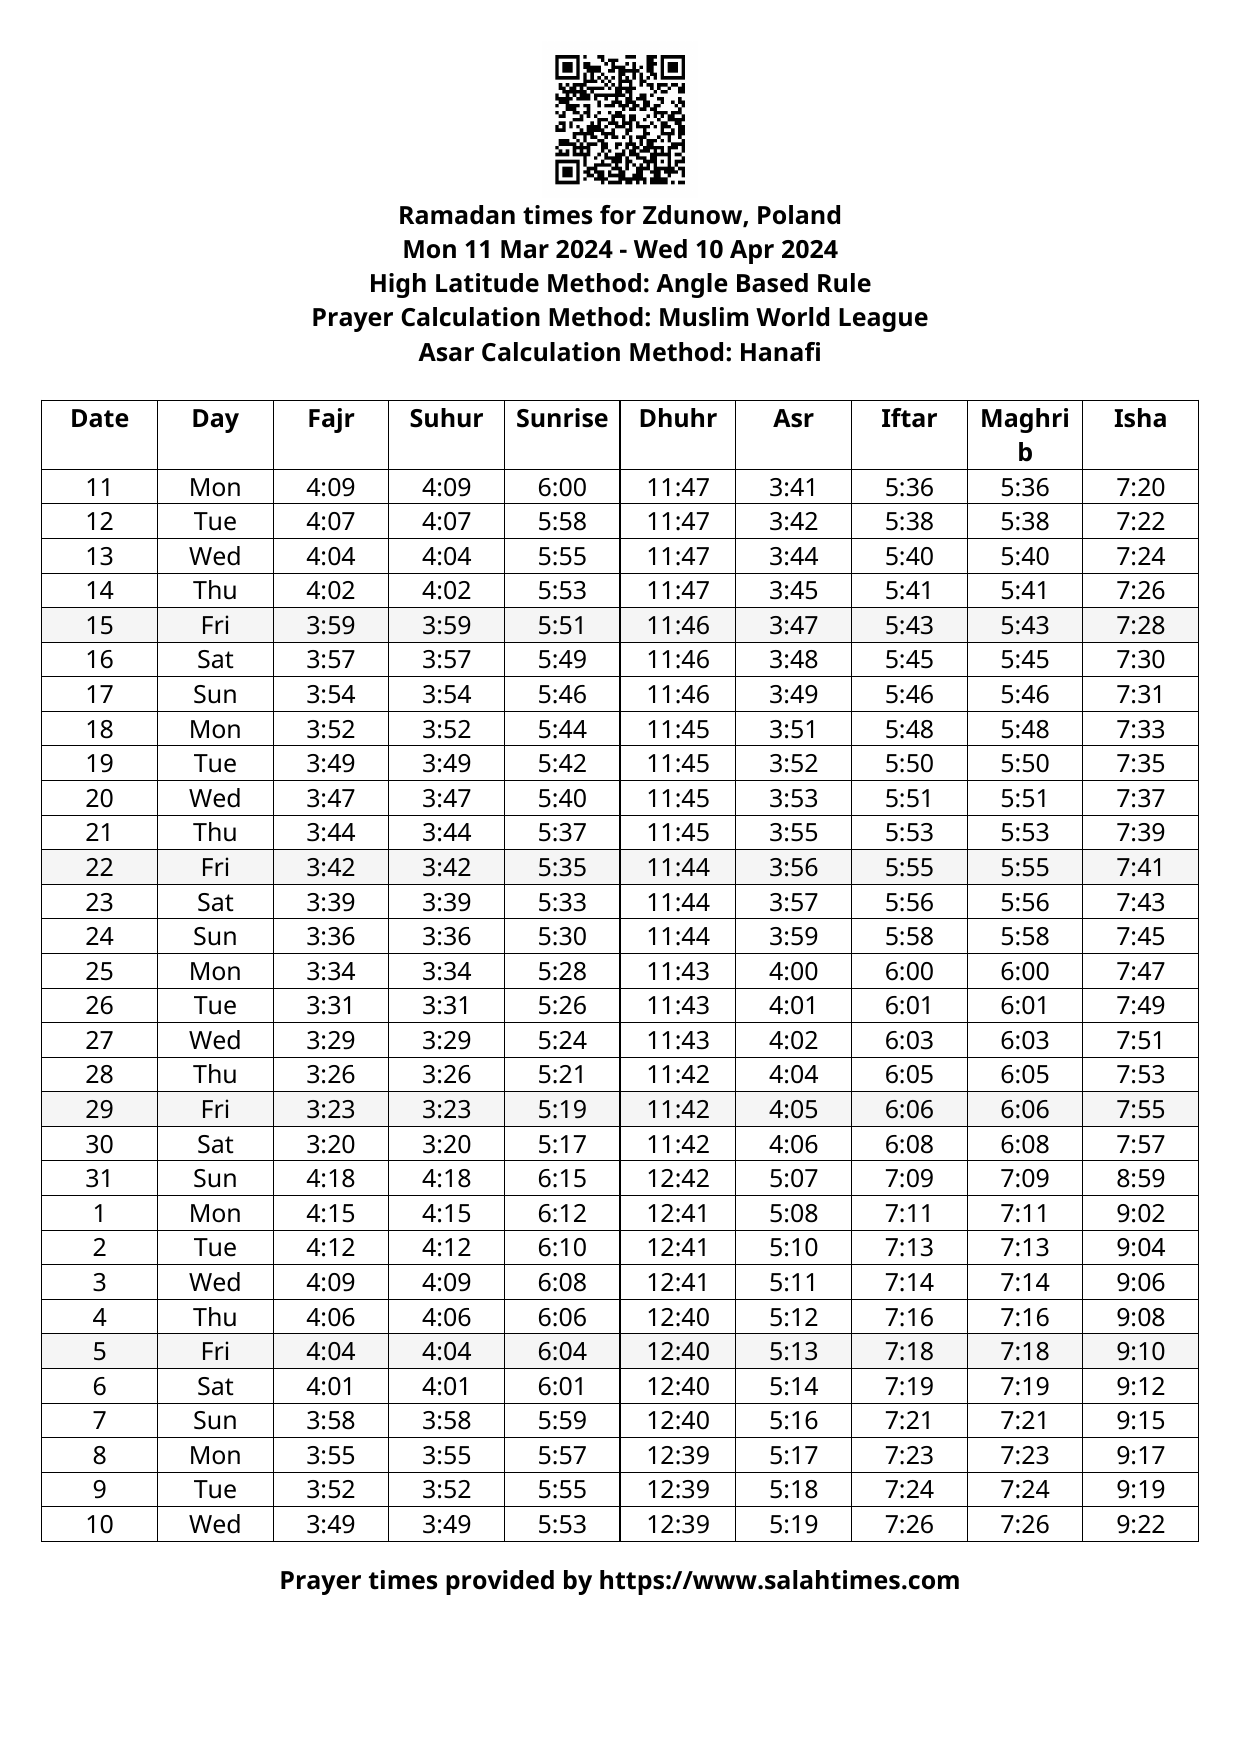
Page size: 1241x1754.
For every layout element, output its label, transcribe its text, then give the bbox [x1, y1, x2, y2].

table_cell 11:47 [621, 504, 735, 538]
table_cell 3:23 [274, 1092, 388, 1126]
table_cell 4:06 [274, 1300, 388, 1333]
table_cell 5:53 [852, 816, 967, 849]
table_cell 11:47 [621, 574, 735, 607]
table_cell 3:52 [736, 746, 851, 780]
table_cell 5:51 [852, 781, 967, 814]
table_cell 4:15 [274, 1196, 388, 1229]
table_cell 3:31 [274, 989, 388, 1022]
table_cell 19 [42, 746, 157, 780]
table_cell 7:21 [968, 1404, 1082, 1437]
table_cell 5:45 [852, 643, 967, 676]
table_cell 5:43 [852, 608, 967, 642]
table_cell 29 [42, 1092, 157, 1126]
table_cell 6:04 [505, 1334, 619, 1368]
table_cell 4:06 [736, 1127, 851, 1160]
table_cell 5:46 [968, 677, 1082, 711]
table_cell 7:14 [852, 1265, 967, 1299]
table_cell 7:24 [968, 1473, 1082, 1506]
table_cell 7:20 [1083, 470, 1198, 503]
table_cell 5:53 [505, 574, 619, 607]
table_cell 5:41 [852, 574, 967, 607]
table_cell 4:04 [389, 539, 504, 572]
table_cell 7:57 [1083, 1127, 1198, 1160]
table_cell Mon [158, 470, 273, 503]
table_cell 11:43 [621, 989, 735, 1022]
table_cell 7:11 [968, 1196, 1082, 1229]
table_cell 5:58 [968, 919, 1082, 953]
table_cell 3:52 [274, 1473, 388, 1506]
table_cell 18 [42, 712, 157, 745]
table_header Dhuhr [621, 401, 735, 469]
table_cell 5:58 [852, 919, 967, 953]
table_cell 3:54 [389, 677, 504, 711]
table_cell 7:43 [1083, 885, 1198, 918]
table_cell 6:15 [505, 1161, 619, 1195]
table_cell Mon [158, 1196, 273, 1229]
table_cell 4:01 [736, 989, 851, 1022]
table_cell 6:06 [852, 1092, 967, 1126]
table_cell 5:48 [968, 712, 1082, 745]
table_cell 3:42 [389, 850, 504, 884]
table_cell 11 [42, 470, 157, 503]
text Asar Calculation Method: Hanafi [42, 334, 1198, 368]
table_cell 7:19 [852, 1369, 967, 1402]
table_cell 4:18 [274, 1161, 388, 1195]
table_cell 5:17 [505, 1127, 619, 1160]
table_cell 5:41 [968, 574, 1082, 607]
table_cell 3:23 [389, 1092, 504, 1126]
table_cell Fri [158, 1092, 273, 1126]
table_cell 6:12 [505, 1196, 619, 1229]
table_cell 4:01 [274, 1369, 388, 1402]
table_cell 3:26 [389, 1058, 504, 1091]
table_cell 7:23 [968, 1438, 1082, 1472]
table_cell 3:49 [274, 1507, 388, 1541]
table_cell 5:55 [852, 850, 967, 884]
table_cell 7:47 [1083, 954, 1198, 987]
table_cell 11:42 [621, 1127, 735, 1160]
table_cell Sun [158, 1161, 273, 1195]
table_cell 12:41 [621, 1231, 735, 1264]
table_cell 5:43 [968, 608, 1082, 642]
table_cell 4:05 [736, 1092, 851, 1126]
table_cell 7:51 [1083, 1023, 1198, 1057]
table_cell Sat [158, 643, 273, 676]
table_cell Mon [158, 954, 273, 987]
table_cell 17 [42, 677, 157, 711]
table_cell 7:45 [1083, 919, 1198, 953]
table_cell 5:50 [852, 746, 967, 780]
table_cell 3:29 [389, 1023, 504, 1057]
table_cell 4:00 [736, 954, 851, 987]
table_cell 11:43 [621, 954, 735, 987]
table_cell 5:46 [852, 677, 967, 711]
table_cell 4:01 [389, 1369, 504, 1402]
table_cell 5:26 [505, 989, 619, 1022]
table_cell 7:18 [852, 1334, 967, 1368]
table_cell 5:55 [968, 850, 1082, 884]
table_cell 3:49 [736, 677, 851, 711]
table_cell 6:06 [968, 1092, 1082, 1126]
table_cell Mon [158, 1438, 273, 1472]
table_header Iftar [852, 401, 967, 469]
table_cell Tue [158, 1231, 273, 1264]
table_cell Tue [158, 989, 273, 1022]
table_header Sunrise [505, 401, 619, 469]
table_header Day [158, 401, 273, 469]
table_cell 3:39 [274, 885, 388, 918]
table_cell 3:52 [389, 1473, 504, 1506]
table_cell 5:46 [505, 677, 619, 711]
table_cell 3 [42, 1265, 157, 1299]
table_cell 4:09 [389, 1265, 504, 1299]
table_cell 11:44 [621, 919, 735, 953]
text Mon 11 Mar 2024 - Wed 10 Apr 2024 [42, 232, 1198, 266]
table_cell 5:42 [505, 746, 619, 780]
table_cell 3:53 [736, 781, 851, 814]
table_cell 3:56 [736, 850, 851, 884]
table_cell 7:26 [1083, 574, 1198, 607]
table_cell 12 [42, 504, 157, 538]
table_cell 7:33 [1083, 712, 1198, 745]
table_cell 5 [42, 1334, 157, 1368]
table_cell 5:44 [505, 712, 619, 745]
text High Latitude Method: Angle Based Rule [42, 266, 1198, 300]
table_cell 10 [42, 1507, 157, 1541]
table_cell 3:55 [389, 1438, 504, 1472]
table_cell Sun [158, 919, 273, 953]
table_cell 9:15 [1083, 1404, 1198, 1437]
table_cell 6:00 [505, 470, 619, 503]
table_cell 3:41 [736, 470, 851, 503]
table_cell 5:21 [505, 1058, 619, 1091]
table_cell 11:47 [621, 539, 735, 572]
table_cell 6:05 [852, 1058, 967, 1091]
table_cell 3:44 [389, 816, 504, 849]
table_cell 3:55 [274, 1438, 388, 1472]
table_cell Sat [158, 1369, 273, 1402]
table_cell 12:39 [621, 1438, 735, 1472]
table_cell 4:18 [389, 1161, 504, 1195]
table_cell 3:39 [389, 885, 504, 918]
table_cell 9:12 [1083, 1369, 1198, 1402]
table_cell 11:47 [621, 470, 735, 503]
table_cell 6:00 [852, 954, 967, 987]
table_cell 9:17 [1083, 1438, 1198, 1472]
table_cell 7:30 [1083, 643, 1198, 676]
table_cell 4:02 [389, 574, 504, 607]
table_cell 6:08 [505, 1265, 619, 1299]
table_cell 6:01 [852, 989, 967, 1022]
table_cell 6:03 [968, 1023, 1082, 1057]
table_cell Wed [158, 1265, 273, 1299]
table_cell 7:14 [968, 1265, 1082, 1299]
table_cell 4:02 [274, 574, 388, 607]
table_cell 7:24 [852, 1473, 967, 1506]
table_cell 3:26 [274, 1058, 388, 1091]
table_cell 16 [42, 643, 157, 676]
table_cell 6:06 [505, 1300, 619, 1333]
table_cell Tue [158, 746, 273, 780]
table_cell 3:36 [274, 919, 388, 953]
table_cell 5:56 [852, 885, 967, 918]
table_cell Sat [158, 885, 273, 918]
table_cell 7:16 [852, 1300, 967, 1333]
table_cell 5:33 [505, 885, 619, 918]
table_cell 7:11 [852, 1196, 967, 1229]
table_cell Sun [158, 1404, 273, 1437]
table_cell 7:49 [1083, 989, 1198, 1022]
table_cell 11:42 [621, 1058, 735, 1091]
table_cell 3:42 [274, 850, 388, 884]
table_cell Fri [158, 1334, 273, 1368]
table_header Fajr [274, 401, 388, 469]
table_cell 4:06 [389, 1300, 504, 1333]
table_cell 7:53 [1083, 1058, 1198, 1091]
table_cell 12:41 [621, 1265, 735, 1299]
table_cell Sun [158, 677, 273, 711]
table_cell 5:59 [505, 1404, 619, 1437]
table_cell 21 [42, 816, 157, 849]
table_cell 7:28 [1083, 608, 1198, 642]
table_cell 7:24 [1083, 539, 1198, 572]
table_cell 4:02 [736, 1023, 851, 1057]
text Prayer Calculation Method: Muslim World League [42, 300, 1198, 334]
table_cell 5:53 [968, 816, 1082, 849]
table_cell Thu [158, 574, 273, 607]
table_cell 4:07 [389, 504, 504, 538]
table_cell 6 [42, 1369, 157, 1402]
table_cell 3:51 [736, 712, 851, 745]
table_header Suhur [389, 401, 504, 469]
table_cell 9 [42, 1473, 157, 1506]
table_cell 22 [42, 850, 157, 884]
table_cell 3:52 [389, 712, 504, 745]
table_cell 5:49 [505, 643, 619, 676]
table_cell 7:35 [1083, 746, 1198, 780]
table_cell 3:44 [736, 539, 851, 572]
table_cell 5:38 [852, 504, 967, 538]
table_cell 31 [42, 1161, 157, 1195]
table_cell 3:29 [274, 1023, 388, 1057]
table_cell 5:45 [968, 643, 1082, 676]
table_cell 3:59 [389, 608, 504, 642]
table_cell 5:37 [505, 816, 619, 849]
table_cell 26 [42, 989, 157, 1022]
table_header Asr [736, 401, 851, 469]
table_cell 3:36 [389, 919, 504, 953]
table_cell 7:22 [1083, 504, 1198, 538]
table_cell 5:08 [736, 1196, 851, 1229]
table_cell Thu [158, 816, 273, 849]
table_cell 3:42 [736, 504, 851, 538]
table_cell 7:37 [1083, 781, 1198, 814]
table_cell 5:35 [505, 850, 619, 884]
text Prayer times provided by https://www.salahtimes.com [42, 1563, 1198, 1597]
table_header Isha [1083, 401, 1198, 469]
table_cell 3:52 [274, 712, 388, 745]
table_cell 3:57 [736, 885, 851, 918]
table_cell 5:36 [852, 470, 967, 503]
table_cell 7:41 [1083, 850, 1198, 884]
table_cell 5:17 [736, 1438, 851, 1472]
table_cell 6:01 [968, 989, 1082, 1022]
table_cell 5:11 [736, 1265, 851, 1299]
table_cell 12:39 [621, 1473, 735, 1506]
table_cell 7:26 [852, 1507, 967, 1541]
table_cell 5:18 [736, 1473, 851, 1506]
table_cell 5:51 [968, 781, 1082, 814]
table_cell 7:09 [968, 1161, 1082, 1195]
picture [542, 41, 699, 198]
table_cell 5:19 [736, 1507, 851, 1541]
table_cell Tue [158, 504, 273, 538]
table_cell 9:02 [1083, 1196, 1198, 1229]
table_cell 4:07 [274, 504, 388, 538]
table_cell 5:55 [505, 539, 619, 572]
table_cell 11:46 [621, 677, 735, 711]
table_cell 5:16 [736, 1404, 851, 1437]
table_cell 3:49 [274, 746, 388, 780]
table_cell 9:19 [1083, 1473, 1198, 1506]
table_cell 3:57 [274, 643, 388, 676]
table_cell 15 [42, 608, 157, 642]
table_cell 7:26 [968, 1507, 1082, 1541]
table_cell 30 [42, 1127, 157, 1160]
table_cell 3:20 [274, 1127, 388, 1160]
table_cell 3:20 [389, 1127, 504, 1160]
table_cell 3:47 [389, 781, 504, 814]
table_cell 3:34 [274, 954, 388, 987]
table_cell 3:47 [736, 608, 851, 642]
table_cell 5:58 [505, 504, 619, 538]
table_cell 3:44 [274, 816, 388, 849]
table_cell 4:04 [389, 1334, 504, 1368]
table_cell 4:04 [736, 1058, 851, 1091]
table_cell 12:40 [621, 1404, 735, 1437]
table_cell Sat [158, 1127, 273, 1160]
table_cell 5:28 [505, 954, 619, 987]
table_cell 5:13 [736, 1334, 851, 1368]
table_cell 5:51 [505, 608, 619, 642]
table_cell 7:13 [968, 1231, 1082, 1264]
table_cell 5:36 [968, 470, 1082, 503]
table_cell 3:54 [274, 677, 388, 711]
table_cell 13 [42, 539, 157, 572]
table_cell 7 [42, 1404, 157, 1437]
table_cell 4:09 [274, 470, 388, 503]
table_cell 5:14 [736, 1369, 851, 1402]
table_cell 3:31 [389, 989, 504, 1022]
table_cell 3:47 [274, 781, 388, 814]
table_cell 7:13 [852, 1231, 967, 1264]
table_cell 5:19 [505, 1092, 619, 1126]
table_cell 4:12 [274, 1231, 388, 1264]
table_cell 7:55 [1083, 1092, 1198, 1126]
table_cell 9:10 [1083, 1334, 1198, 1368]
table_cell 5:57 [505, 1438, 619, 1472]
table_header Date [42, 401, 157, 469]
table_cell 8 [42, 1438, 157, 1472]
table_cell 11:45 [621, 816, 735, 849]
table_cell 11:46 [621, 608, 735, 642]
table_cell 12:40 [621, 1334, 735, 1368]
table_cell 1 [42, 1196, 157, 1229]
table_cell 4:09 [389, 470, 504, 503]
table_cell 7:09 [852, 1161, 967, 1195]
table_cell 6:03 [852, 1023, 967, 1057]
table_cell 12:40 [621, 1300, 735, 1333]
table_cell 3:34 [389, 954, 504, 987]
table_cell 12:39 [621, 1507, 735, 1541]
table_cell 5:12 [736, 1300, 851, 1333]
table_cell 11:43 [621, 1023, 735, 1057]
table_cell 5:40 [968, 539, 1082, 572]
table_cell 4:09 [274, 1265, 388, 1299]
table_cell 4:12 [389, 1231, 504, 1264]
table_cell 11:42 [621, 1092, 735, 1126]
table_cell 3:58 [274, 1404, 388, 1437]
table_cell 3:49 [389, 1507, 504, 1541]
table_cell Wed [158, 1023, 273, 1057]
table_cell 7:23 [852, 1438, 967, 1472]
table_cell 5:07 [736, 1161, 851, 1195]
table_cell Fri [158, 850, 273, 884]
table_cell 5:56 [968, 885, 1082, 918]
table_cell 11:45 [621, 712, 735, 745]
table_header Maghrib [968, 401, 1082, 469]
table_cell 3:59 [274, 608, 388, 642]
table_cell 7:16 [968, 1300, 1082, 1333]
table_cell 3:58 [389, 1404, 504, 1437]
table_cell 11:45 [621, 781, 735, 814]
table_cell 28 [42, 1058, 157, 1091]
table_cell 6:10 [505, 1231, 619, 1264]
table_cell 5:55 [505, 1473, 619, 1506]
table_cell 7:39 [1083, 816, 1198, 849]
table_cell 3:45 [736, 574, 851, 607]
table_cell 6:08 [968, 1127, 1082, 1160]
table_cell 27 [42, 1023, 157, 1057]
table_cell 11:44 [621, 850, 735, 884]
table_cell 5:30 [505, 919, 619, 953]
table_cell Mon [158, 712, 273, 745]
table_cell 5:53 [505, 1507, 619, 1541]
table_cell Thu [158, 1058, 273, 1091]
table_cell 14 [42, 574, 157, 607]
table_cell Wed [158, 1507, 273, 1541]
table_cell 3:55 [736, 816, 851, 849]
table_cell 7:19 [968, 1369, 1082, 1402]
table_cell 7:18 [968, 1334, 1082, 1368]
table_cell 3:49 [389, 746, 504, 780]
table_cell 12:40 [621, 1369, 735, 1402]
table_cell 6:00 [968, 954, 1082, 987]
table_cell 24 [42, 919, 157, 953]
table_cell 12:42 [621, 1161, 735, 1195]
text Ramadan times for Zdunow, Poland [42, 198, 1198, 232]
table_cell 9:22 [1083, 1507, 1198, 1541]
table_cell Fri [158, 608, 273, 642]
table_cell 4 [42, 1300, 157, 1333]
table_cell 5:40 [852, 539, 967, 572]
table_cell 6:01 [505, 1369, 619, 1402]
table_cell 3:59 [736, 919, 851, 953]
table_cell 3:48 [736, 643, 851, 676]
table_cell 12:41 [621, 1196, 735, 1229]
table_cell 20 [42, 781, 157, 814]
table_cell 5:24 [505, 1023, 619, 1057]
table_cell 5:50 [968, 746, 1082, 780]
table_cell 8:59 [1083, 1161, 1198, 1195]
table_cell 23 [42, 885, 157, 918]
table_cell 3:57 [389, 643, 504, 676]
table_cell 6:08 [852, 1127, 967, 1160]
table_cell 5:48 [852, 712, 967, 745]
table_cell Wed [158, 539, 273, 572]
table_cell 5:38 [968, 504, 1082, 538]
table_cell 5:40 [505, 781, 619, 814]
table_cell 9:06 [1083, 1265, 1198, 1299]
table_cell 11:46 [621, 643, 735, 676]
table_cell 4:15 [389, 1196, 504, 1229]
table_cell 7:31 [1083, 677, 1198, 711]
table_cell 2 [42, 1231, 157, 1264]
table_cell 4:04 [274, 539, 388, 572]
table_cell 7:21 [852, 1404, 967, 1437]
table_cell 5:10 [736, 1231, 851, 1264]
table_cell 25 [42, 954, 157, 987]
table_cell Wed [158, 781, 273, 814]
table_cell 9:04 [1083, 1231, 1198, 1264]
table_cell 6:05 [968, 1058, 1082, 1091]
table_cell 4:04 [274, 1334, 388, 1368]
table_cell 11:45 [621, 746, 735, 780]
table_cell 11:44 [621, 885, 735, 918]
table_cell 9:08 [1083, 1300, 1198, 1333]
table_cell Tue [158, 1473, 273, 1506]
table_cell Thu [158, 1300, 273, 1333]
